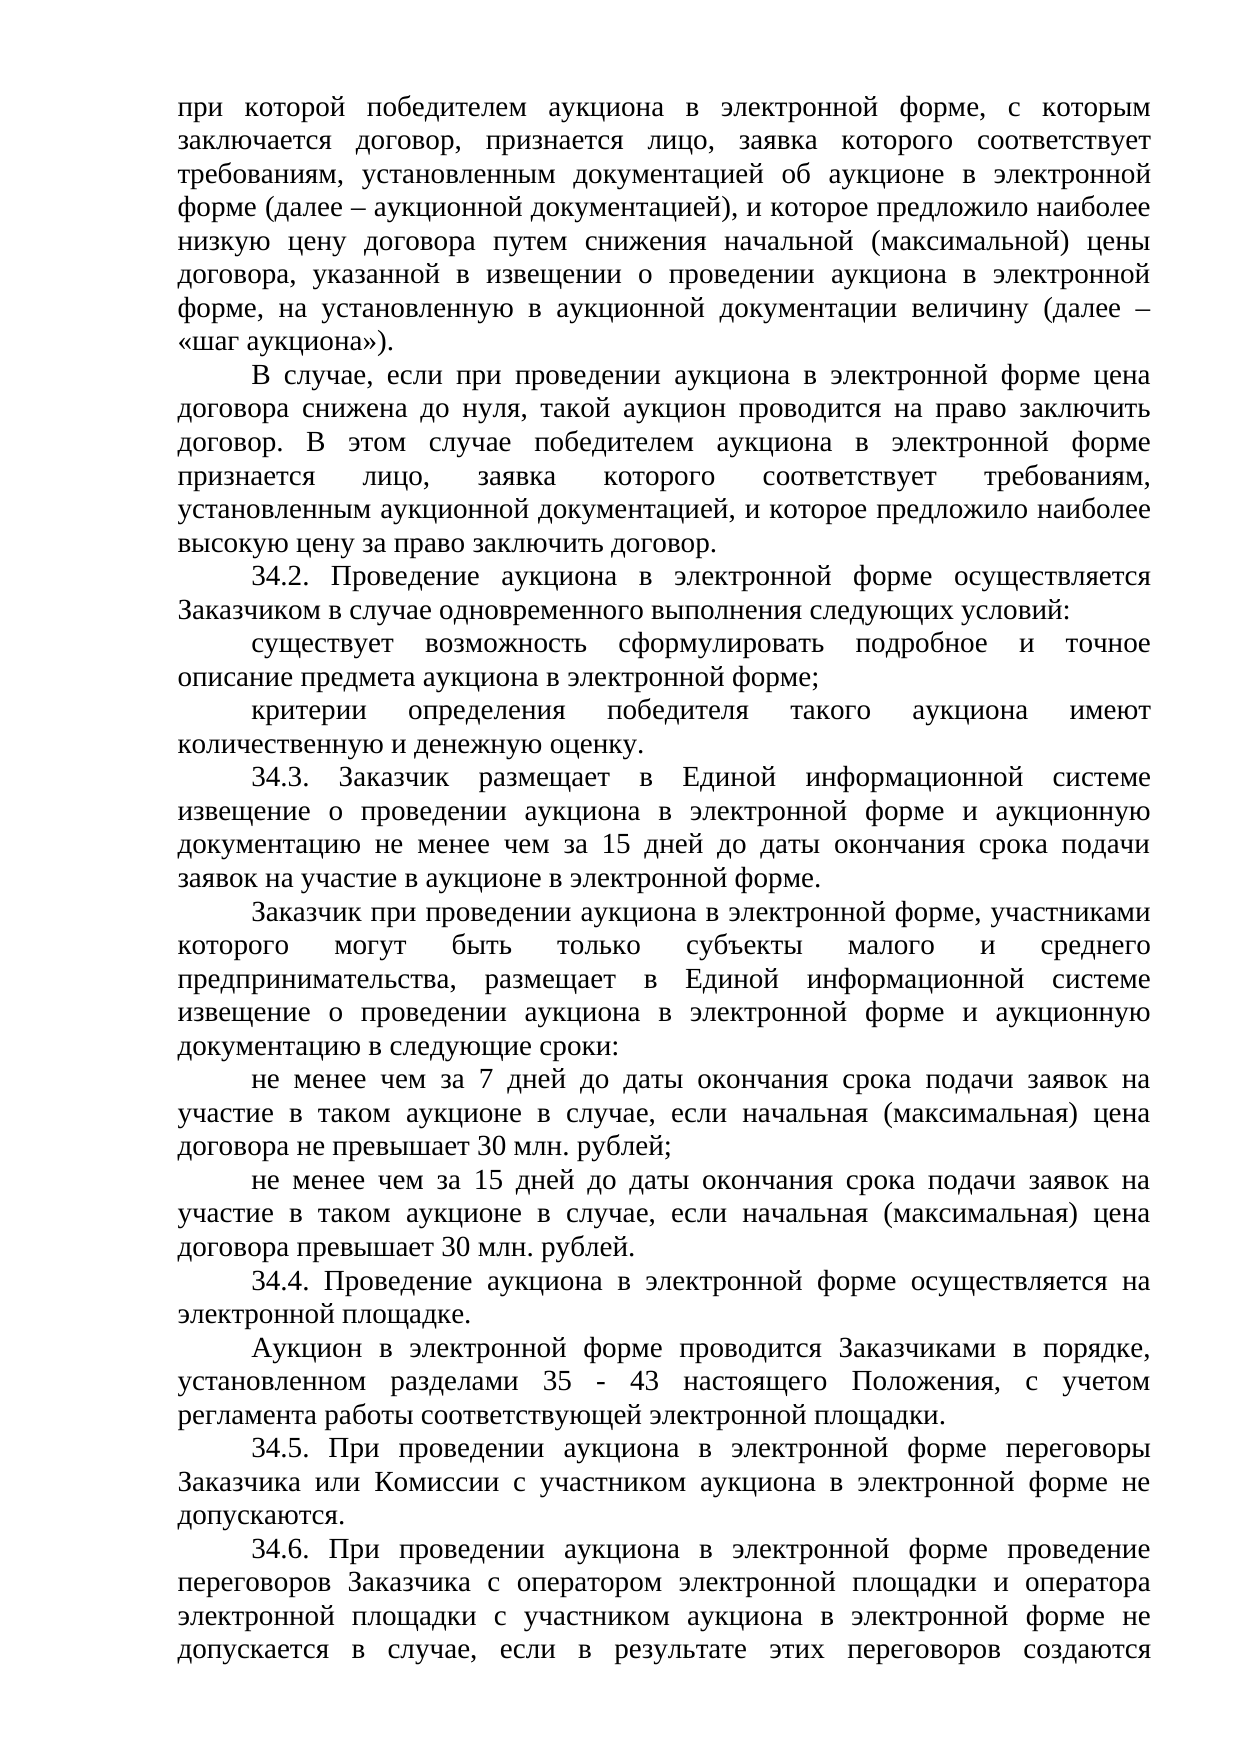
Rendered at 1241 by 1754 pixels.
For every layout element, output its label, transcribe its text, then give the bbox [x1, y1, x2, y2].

text 34.5. При проведении аукциона в электронной форме переговоры Заказчика или Комиссии с участником аукциона в электронной форме не допускаются. [177, 1430, 1152, 1531]
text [177, 1531, 1152, 1665]
text Заказчик при проведении аукциона в электронной форме, участниками которого могут быть только субъекты малого и среднего предпринимательства, размещает в Единой информационной системе извещение о проведении аукциона в электронной форме и аукционную документацию в следующие сроки: [177, 894, 1152, 1061]
text 34.4. Проведение аукциона в электронной форме осуществляется на электронной площадке. [177, 1263, 1152, 1330]
text Аукцион в электронной форме проводится Заказчиками в порядке, установленном разделами 35 - 43 настоящего Положения, с учетом регламента работы соответствующей электронной площадки. [177, 1330, 1152, 1430]
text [177, 89, 1152, 357]
text критерии определения победителя такого аукциона имеют количественную и денежную оценку. [177, 692, 1152, 759]
text не менее чем за 7 дней до даты окончания срока подачи заявок на участие в таком аукционе в случае, если начальная (максимальная) цена договора не превышает 30 млн. рублей; [177, 1061, 1152, 1162]
text В случае, если при проведении аукциона в электронной форме цена договора снижена до нуля, такой аукцион проводится на право заключить договор. В этом случае победителем аукциона в электронной форме признается лицо, заявка которого соответствует требованиям, установленным аукционной документацией, и которое предложило наиболее высокую цену за право заключить договор. [177, 357, 1152, 558]
text 34.3. Заказчик размещает в Единой информационной системе извещение о проведении аукциона в электронной форме и аукционную документацию не менее чем за 15 дней до даты окончания срока подачи заявок на участие в аукционе в электронной форме. [177, 759, 1152, 894]
text существует возможность сформулировать подробное и точное описание предмета аукциона в электронной форме; [177, 625, 1152, 692]
text не менее чем за 15 дней до даты окончания срока подачи заявок на участие в таком аукционе в случае, если начальная (максимальная) цена договора превышает 30 млн. рублей. [177, 1162, 1152, 1263]
text 34.2. Проведение аукциона в электронной форме осуществляется Заказчиком в случае одновременного выполнения следующих условий: [177, 558, 1152, 625]
